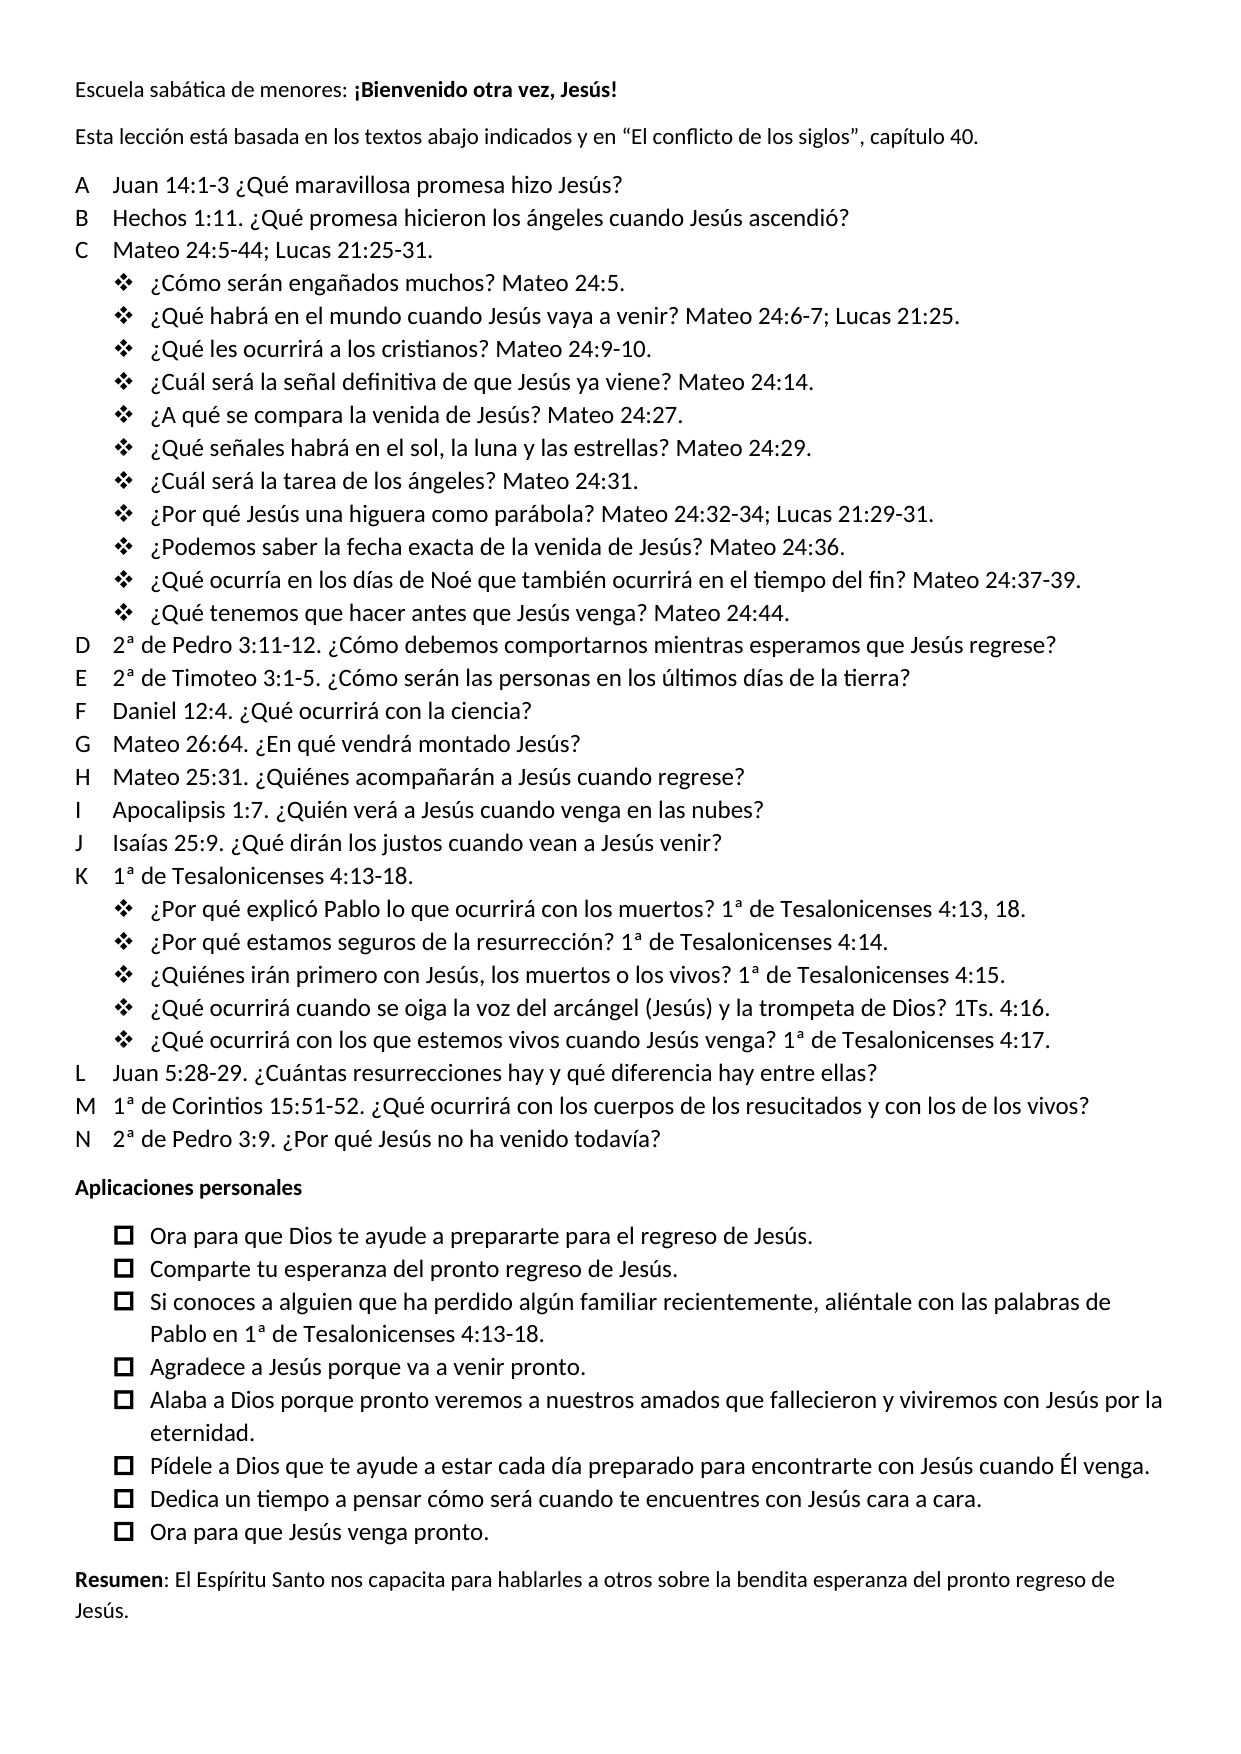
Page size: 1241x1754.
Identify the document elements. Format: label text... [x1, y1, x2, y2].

list Hechos 1:11. ¿Qué promesa hicieron los ángeles cuando Jesús ascendió? [75, 202, 1165, 232]
list ¿Qué tenemos que hacer antes que Jesús venga? Mateo 24:44. [112, 597, 1165, 627]
list 1ª de Corintios 15:51-52. ¿Qué ocurrirá con los cuerpos de los resucitados y con los de los vivos? [75, 1090, 1165, 1121]
list Juan 14:1-3 ¿Qué maravillosa promesa hizo Jesús? [75, 169, 1165, 199]
list ¿Quiénes irán primero con Jesús, los muertos o los vivos? 1ª de Tesalonicenses 4:15. [112, 959, 1165, 989]
list Mateo 24:5-44; Lucas 21:25-31. [75, 234, 1165, 265]
list ¿Qué les ocurrirá a los cristianos? Mateo 24:9-10. [112, 333, 1165, 364]
list Mateo 25:31. ¿Quiénes acompañarán a Jesús cuando regrese? [75, 761, 1165, 792]
list ¿Cuál será la tarea de los ángeles? Mateo 24:31. [112, 465, 1165, 496]
list 2ª de Timoteo 3:1-5. ¿Cómo serán las personas en los últimos días de la tierra? [75, 662, 1165, 693]
text Resumen: El Espíritu Santo nos capacita para hablarles a otros sobre la bendita esperanza del pronto regreso de Jesús. [75, 1566, 1165, 1624]
list Alaba a Dios porque pronto veremos a nuestros amados que fallecieron y viviremos con Jesús por la eternidad. [112, 1384, 1165, 1448]
list ¿Cuál será la señal definitiva de que Jesús ya viene? Mateo 24:14. [112, 366, 1165, 397]
text Aplicaciones personales [75, 1173, 1165, 1201]
list ¿Qué ocurrirá con los que estemos vivos cuando Jesús venga? 1ª de Tesalonicenses 4:17. [112, 1024, 1165, 1055]
list Ora para que Jesús venga pronto. [112, 1516, 1165, 1547]
list Dedica un tiempo a pensar cómo será cuando te encuentres con Jesús cara a cara. [112, 1483, 1165, 1514]
list Ora para que Dios te ayude a prepararte para el regreso de Jesús. [112, 1220, 1165, 1250]
list 1ª de Tesalonicenses 4:13-18. [75, 860, 1165, 891]
list ¿Cómo serán engañados muchos? Mateo 24:5. [112, 267, 1165, 298]
list ¿Qué ocurrirá cuando se oiga la voz del arcángel (Jesús) y la trompeta de Dios? 1Ts. 4:16. [112, 992, 1165, 1022]
list Si conoces a alguien que ha perdido algún familiar recientemente, aliéntale con las palabras de Pablo en 1ª de Tesalonicenses 4:13-18. [112, 1286, 1165, 1349]
list 2ª de Pedro 3:11-12. ¿Cómo debemos comportarnos mientras esperamos que Jesús regrese? [75, 629, 1165, 660]
list ¿Podemos saber la fecha exacta de la venida de Jesús? Mateo 24:36. [112, 531, 1165, 561]
list Mateo 26:64. ¿En qué vendrá montado Jesús? [75, 728, 1165, 759]
list Isaías 25:9. ¿Qué dirán los justos cuando vean a Jesús venir? [75, 827, 1165, 858]
list ¿A qué se compara la venida de Jesús? Mateo 24:27. [112, 399, 1165, 430]
list ¿Qué habrá en el mundo cuando Jesús vaya a venir? Mateo 24:6-7; Lucas 21:25. [112, 300, 1165, 331]
list Daniel 12:4. ¿Qué ocurrirá con la ciencia? [75, 695, 1165, 726]
list 2ª de Pedro 3:9. ¿Por qué Jesús no ha venido todavía? [75, 1123, 1165, 1154]
list Apocalipsis 1:7. ¿Quién verá a Jesús cuando venga en las nubes? [75, 794, 1165, 825]
list Comparte tu esperanza del pronto regreso de Jesús. [112, 1253, 1165, 1283]
list ¿Por qué estamos seguros de la resurrección? 1ª de Tesalonicenses 4:14. [112, 926, 1165, 956]
list ¿Por qué Jesús una higuera como parábola? Mateo 24:32-34; Lucas 21:29-31. [112, 498, 1165, 528]
list ¿Qué ocurría en los días de Noé que también ocurrirá en el tiempo del fin? Mateo 24:37-39. [112, 564, 1165, 594]
list Agradece a Jesús porque va a venir pronto. [112, 1351, 1165, 1382]
list ¿Por qué explicó Pablo lo que ocurrirá con los muertos? 1ª de Tesalonicenses 4:13, 18. [112, 893, 1165, 923]
text Escuela sabática de menores: ¡Bienvenido otra vez, Jesús! [75, 75, 1165, 103]
list ¿Qué señales habrá en el sol, la luna y las estrellas? Mateo 24:29. [112, 432, 1165, 463]
text Esta lección está basada en los textos abajo indicados y en “El conflicto de los siglos”, capítulo 40. [75, 122, 1165, 150]
list Pídele a Dios que te ayude a estar cada día preparado para encontrarte con Jesús cuando Él venga. [112, 1450, 1165, 1481]
list Juan 5:28-29. ¿Cuántas resurrecciones hay y qué diferencia hay entre ellas? [75, 1057, 1165, 1088]
